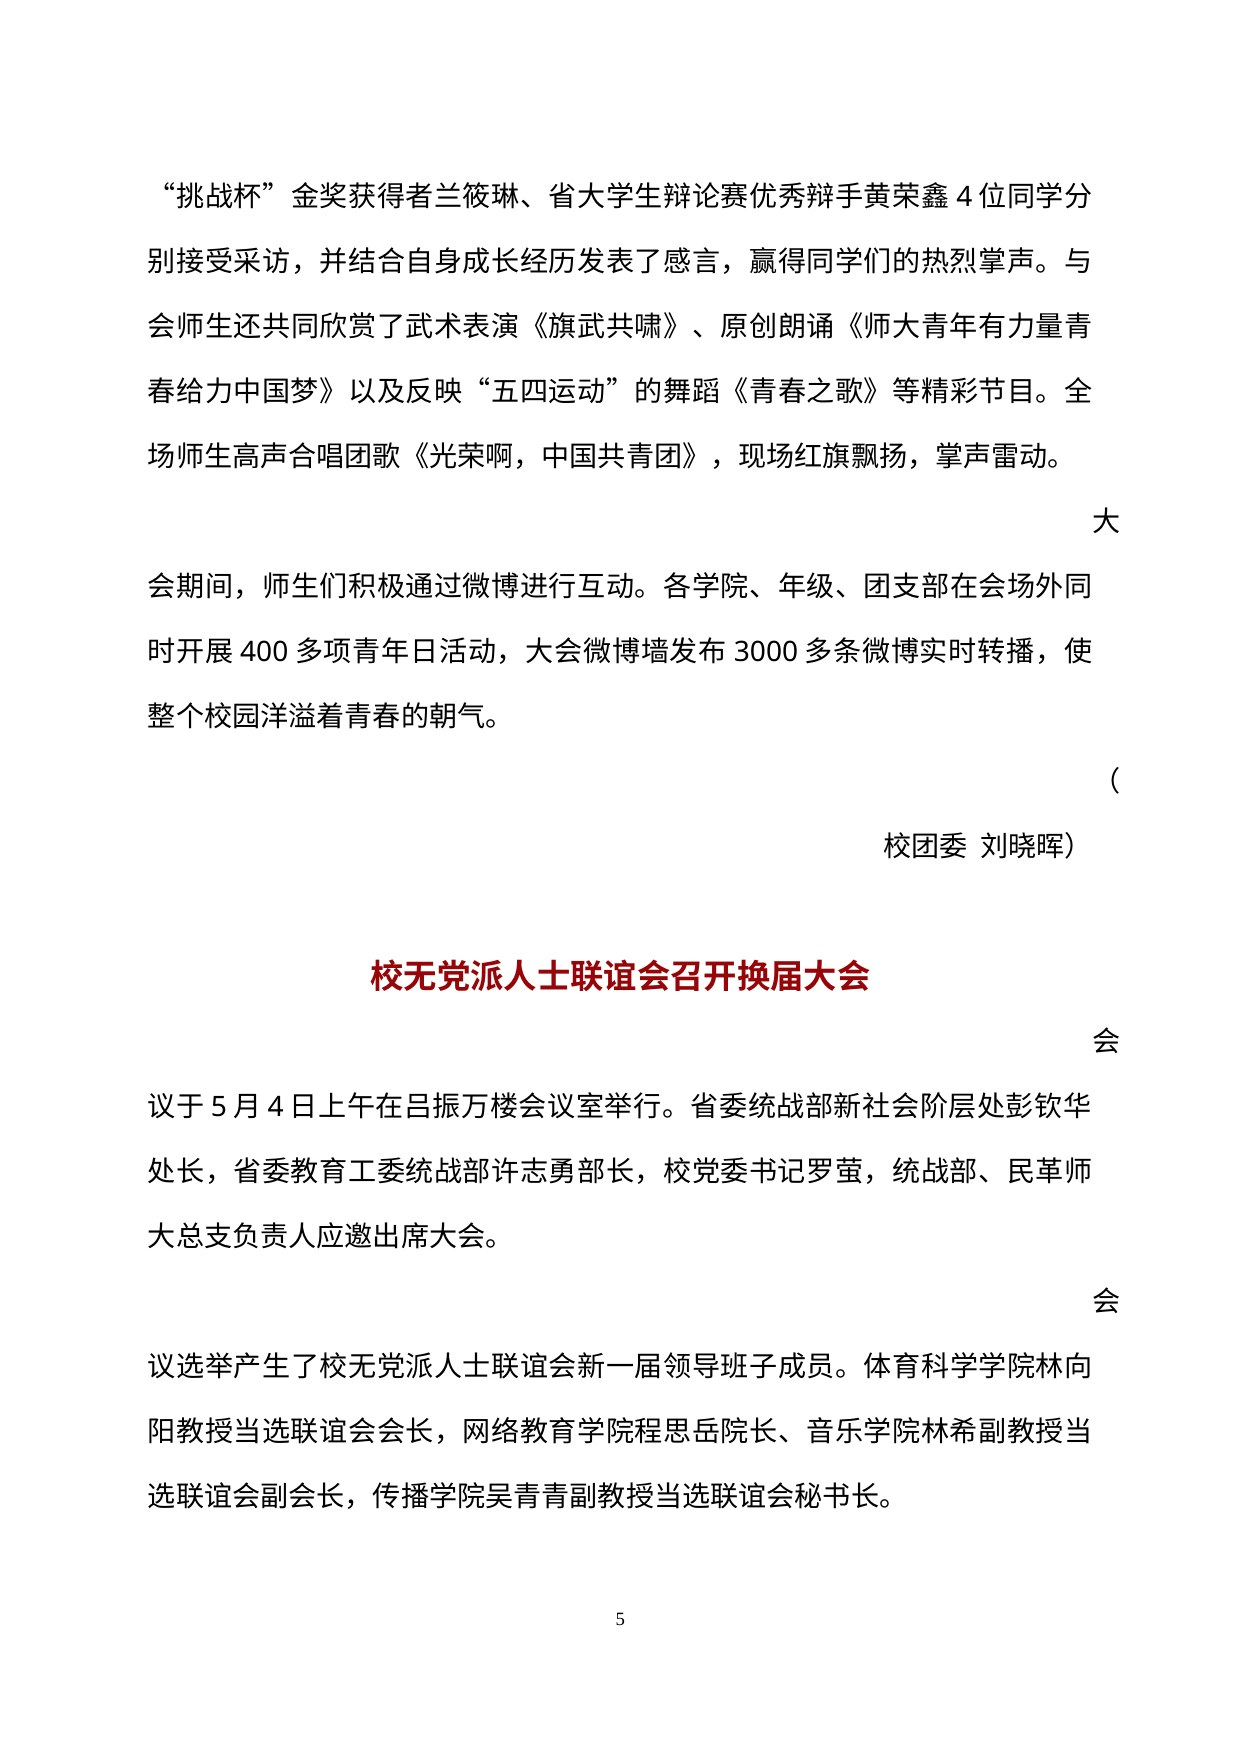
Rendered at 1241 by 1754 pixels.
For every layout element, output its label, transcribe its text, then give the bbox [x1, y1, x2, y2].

text 大会期间，师生们积极通过微博进行互动。各学院、年级、团支部在会场外同时开展400多项青年日活动，大会微博墙发布3000多条微博实时转播，使整个校园洋溢着青春的朝气。 [148, 487, 1092, 747]
text （校团委 刘晓晖） [148, 747, 1092, 877]
text 会议于5月4日上午在吕振万楼会议室举行。省委统战部新社会阶层处彭钦华处长，省委教育工委统战部许志勇部长，校党委书记罗萤，统战部、民革师大总支负责人应邀出席大会。 [148, 1007, 1092, 1267]
text 校无党派人士联谊会召开换届大会 [148, 942, 1092, 1007]
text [148, 162, 1092, 487]
text 会议选举产生了校无党派人士联谊会新一届领导班子成员。体育科学学院林向阳教授当选联谊会会长，网络教育学院程思岳院长、音乐学院林希副教授当选联谊会副会长，传播学院吴青青副教授当选联谊会秘书长。 [148, 1267, 1092, 1527]
